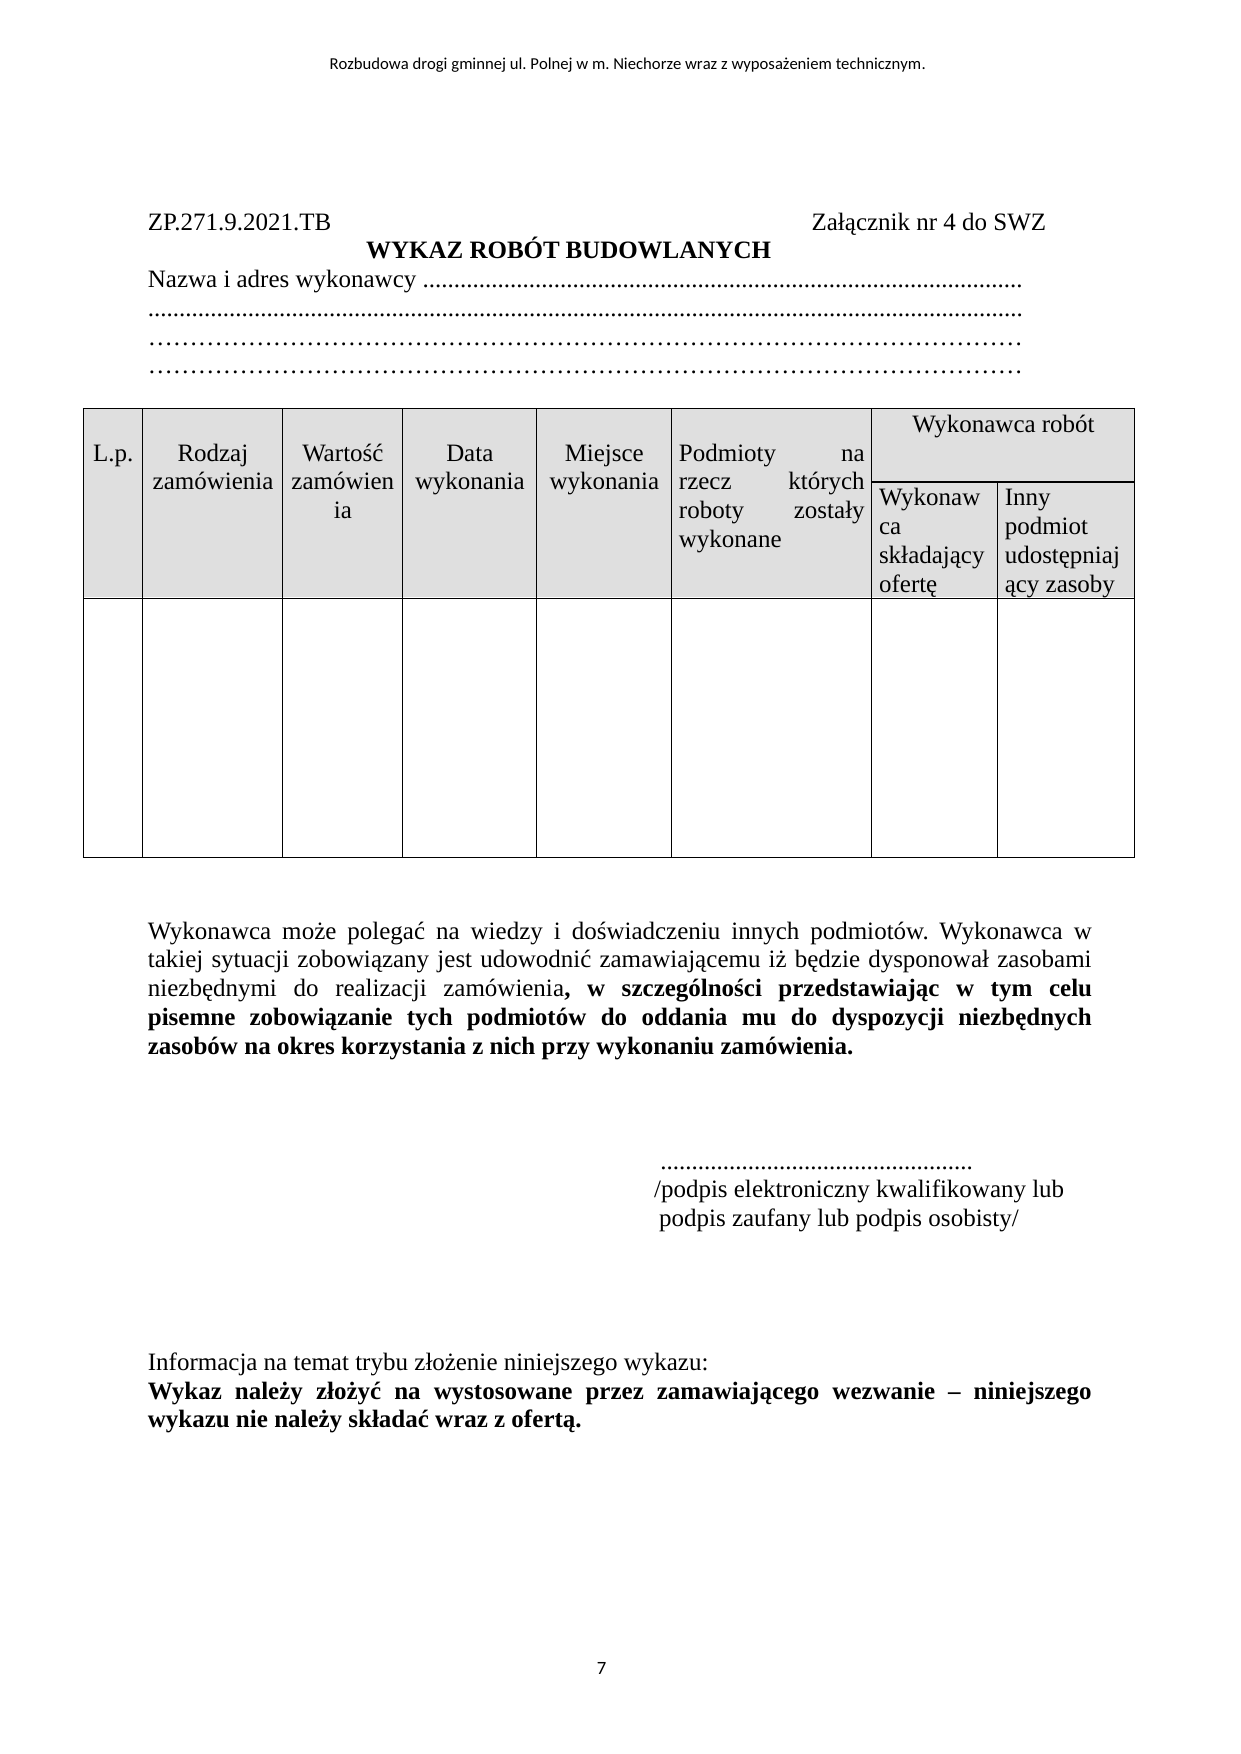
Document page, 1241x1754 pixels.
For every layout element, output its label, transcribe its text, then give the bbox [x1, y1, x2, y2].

text …………………………………………………………………………………………… [148, 350, 1092, 379]
table_cell [998, 599, 1134, 857]
text ............................................................................................................................................ [148, 293, 1092, 322]
table_cell Wykonawca składający ofertę [872, 483, 997, 597]
table_header Podmioty na rzecz których roboty zostały wykonane [672, 409, 871, 597]
table_cell [537, 599, 671, 857]
text ZP.271.9.2021.TB Załącznik nr 4 do SWZ [148, 207, 1092, 235]
table_cell [283, 599, 402, 857]
text …………………………………………………………………………………………… [148, 322, 1092, 350]
text Informacja na temat trybu złożenie niniejszego wykazu: [148, 1347, 1092, 1376]
table_cell Inny podmiot udostępniający zasoby [998, 483, 1134, 597]
table_cell [403, 599, 536, 857]
text Wykaz należy złożyć na wystosowane przez zamawiającego wezwanie – niniejszego wykazu nie należy składać wraz z ofertą. [148, 1376, 1092, 1433]
table_header Miejsce wykonania [537, 409, 671, 597]
table_cell [84, 599, 142, 857]
table_header Wykonawca robót [872, 409, 1134, 481]
table_cell [672, 599, 871, 857]
table_header Rodzaj zamówienia [143, 409, 282, 597]
text WYKAZ ROBÓT BUDOWLANYCH [148, 235, 1092, 264]
table_cell [872, 599, 997, 857]
text Wykonawca może polegać na wiedzy i doświadczeniu innych podmiotów. Wykonawca w takiej sytuacji zobowiązany jest udowodnić zamawiającemu iż będzie dysponował zasobami niezbędnymi do realizacji zamówienia, w szczególności przedstawiając w tym celu pisemne zobowiązanie tych podmiotów do oddania mu do dyspozycji niezbędnych zasobów na okres korzystania z nich przy wykonaniu zamówienia. [148, 916, 1092, 1059]
table_header Data wykonania [403, 409, 536, 597]
table_header L.p. [84, 409, 142, 597]
table_cell [143, 599, 282, 857]
text .................................................. [148, 1146, 1092, 1174]
text /podpis elektroniczny kwalifikowany lub [148, 1174, 1092, 1203]
text podpis zaufany lub podpis osobisty/ [148, 1203, 1092, 1232]
text Nazwa i adres wykonawcy ................................................................................................ [148, 264, 1092, 293]
table_header Wartość zamówienia [283, 409, 402, 597]
